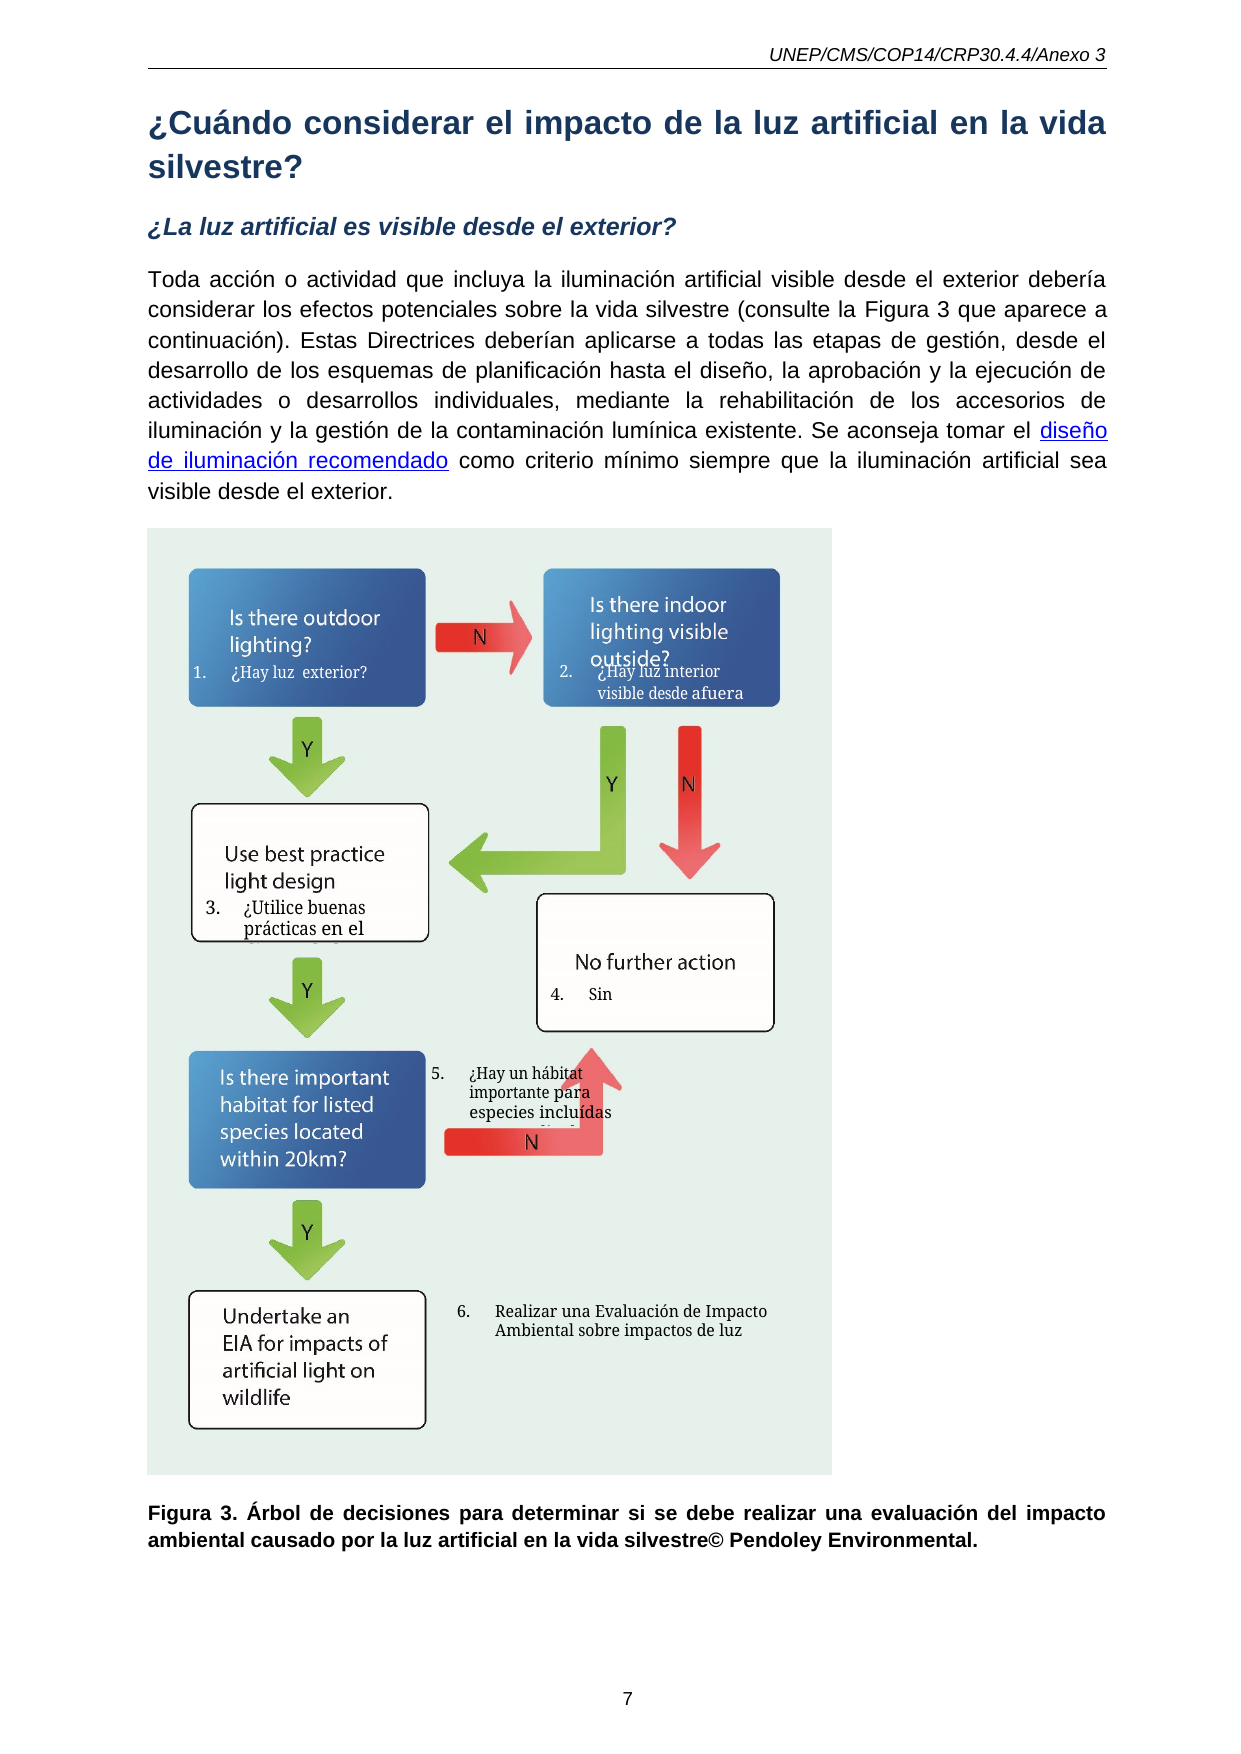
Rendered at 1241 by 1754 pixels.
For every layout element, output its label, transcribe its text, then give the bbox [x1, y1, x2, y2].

subtitle ¿Cuándo considerar el impacto de la luz artificial en la vida silvestre? [148, 103, 1107, 186]
text ¿La luz artificial es visible desde el exterior? [148, 212, 1107, 241]
text Figura 3. Árbol de decisiones para determinar si se debe realizar una evaluación del impacto ambiental causado por la luz artificial en la vida silvestre© Pendoley Environmental. [148, 1500, 1107, 1552]
text Toda acción o actividad que incluya la iluminación artificial visible desde el exterior debería considerar los efectos potenciales sobre la vida silvestre (consulte la Figura 3 que aparece a continuación). Estas Directrices deberían aplicarse a todas las etapas de gestión, desde el desarrollo de los esquemas de planificación hasta el diseño, la aprobación y la ejecución de actividades o desarrollos individuales, mediante la rehabilitación de los accesorios de iluminación y la gestión de la contaminación lumínica existente. Se aconseja tomar el diseño de iluminación recomendado como criterio mínimo siempre que la iluminación artificial sea visible desde el exterior. [148, 266, 1107, 504]
picture [147, 528, 832, 1475]
